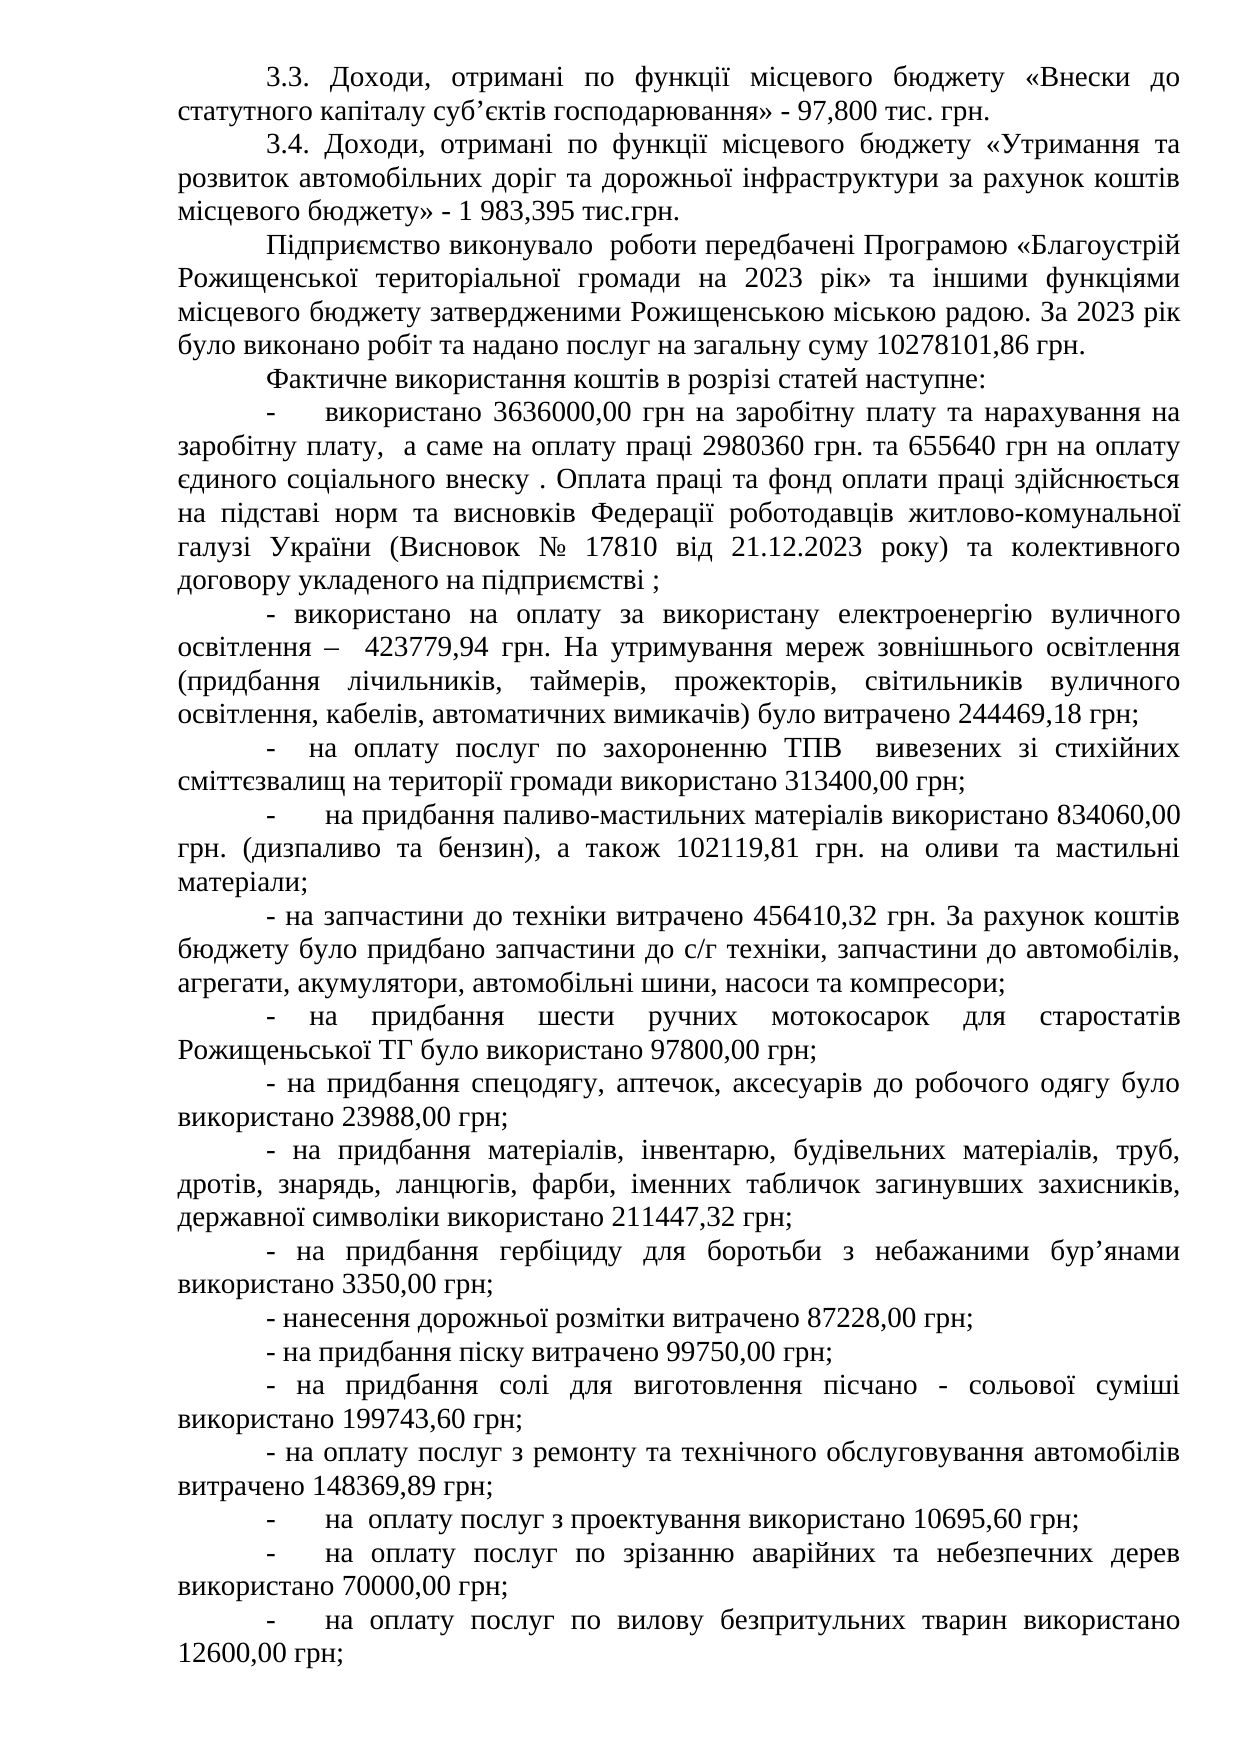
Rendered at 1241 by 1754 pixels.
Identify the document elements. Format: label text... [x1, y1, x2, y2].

list на придбання паливо-мастильних матеріалів використано 834060,00 грн. (дизпаливо та бензин), а також 102119,81 грн. на оливи та мастильні матеріали; [177, 797, 1181, 898]
text Фактичне використання коштів в розрізі статей наступне: [177, 361, 1181, 394]
list - на запчастини до техніки витрачено 456410,32 грн. За рахунок коштів бюджету було придбано запчастини до с/г техніки, запчастини до автомобілів, агрегати, акумулятори, автомобільні шини, насоси та компресори; [177, 898, 1181, 998]
list - на придбання шести ручних мотокосарок для старостатів Рожищеньської ТГ було використано 97800,00 грн; [177, 998, 1181, 1065]
list - на придбання спецодягу, аптечок, аксесуарів до робочого одягу було використано 23988,00 грн; [177, 1065, 1181, 1132]
list - нанесення дорожньої розмітки витрачено 87228,00 грн; [177, 1300, 1181, 1334]
list на оплату послуг по вилову безпритульних тварин використано 12600,00 грн; [177, 1602, 1181, 1669]
list - на придбання піску витрачено 99750,00 грн; [177, 1334, 1181, 1367]
list - на оплату послуг по захороненню ТПВ вивезених зі стихійних сміттєзвалищ на території громади використано 313400,00 грн; [177, 730, 1181, 797]
text 3.4. Доходи, отримані по функції місцевого бюджету «Утримання та розвиток автомобільних доріг та дорожньої інфраструктури за рахунок коштів місцевого бюджету» - 1 983,395 тис.грн. [177, 126, 1181, 227]
list - на оплату послуг з ремонту та технічного обслуговування автомобілів витрачено 148369,89 грн; [177, 1434, 1181, 1501]
list на оплату послуг по зрізанню аварійних та небезпечних дерев використано 70000,00 грн; [177, 1535, 1181, 1602]
list використано 3636000,00 грн на заробітну плату та нарахування на заробітну плату, а саме на оплату праці 2980360 грн. та 655640 грн на оплату єдиного соціального внеску . Оплата праці та фонд оплати праці здійснюється на підставі норм та висновків Федерації роботодавців житлово-комунальної галузі України (Висновок № 17810 від 21.12.2023 року) та колективного договору укладеного на підприємстві ; [177, 394, 1181, 596]
list - на придбання матеріалів, інвентарю, будівельних матеріалів, труб, дротів, знарядь, ланцюгів, фарби, іменних табличок загинувших захисників, державної символіки використано 211447,32 грн; [177, 1132, 1181, 1233]
list - на придбання солі для виготовлення пісчано - сольової суміші використано 199743,60 грн; [177, 1367, 1181, 1434]
list - на придбання гербіциду для боротьби з небажаними бур’янами використано 3350,00 грн; [177, 1233, 1181, 1300]
text 3.3. Доходи, отримані по функції місцевого бюджету «Внески до статутного капіталу суб’єктів господарювання» - 97,800 тис. грн. [177, 59, 1181, 126]
list - використано на оплату за використану електроенергію вуличного освітлення – 423779,94 грн. На утримування мереж зовнішнього освітлення (придбання лічильників, таймерів, прожекторів, світильників вуличного освітлення, кабелів, автоматичних вимикачів) було витрачено 244469,18 грн; [177, 596, 1181, 730]
list на оплату послуг з проектування використано 10695,60 грн; [177, 1501, 1181, 1535]
text Підприємство виконувало роботи передбачені Програмою «Благоустрій Рожищенської територіальної громади на 2023 рік» та іншими функціями місцевого бюджету затвердженими Рожищенською міською радою. За 2023 рік було виконано робіт та надано послуг на загальну суму 10278101,86 грн. [177, 227, 1181, 361]
